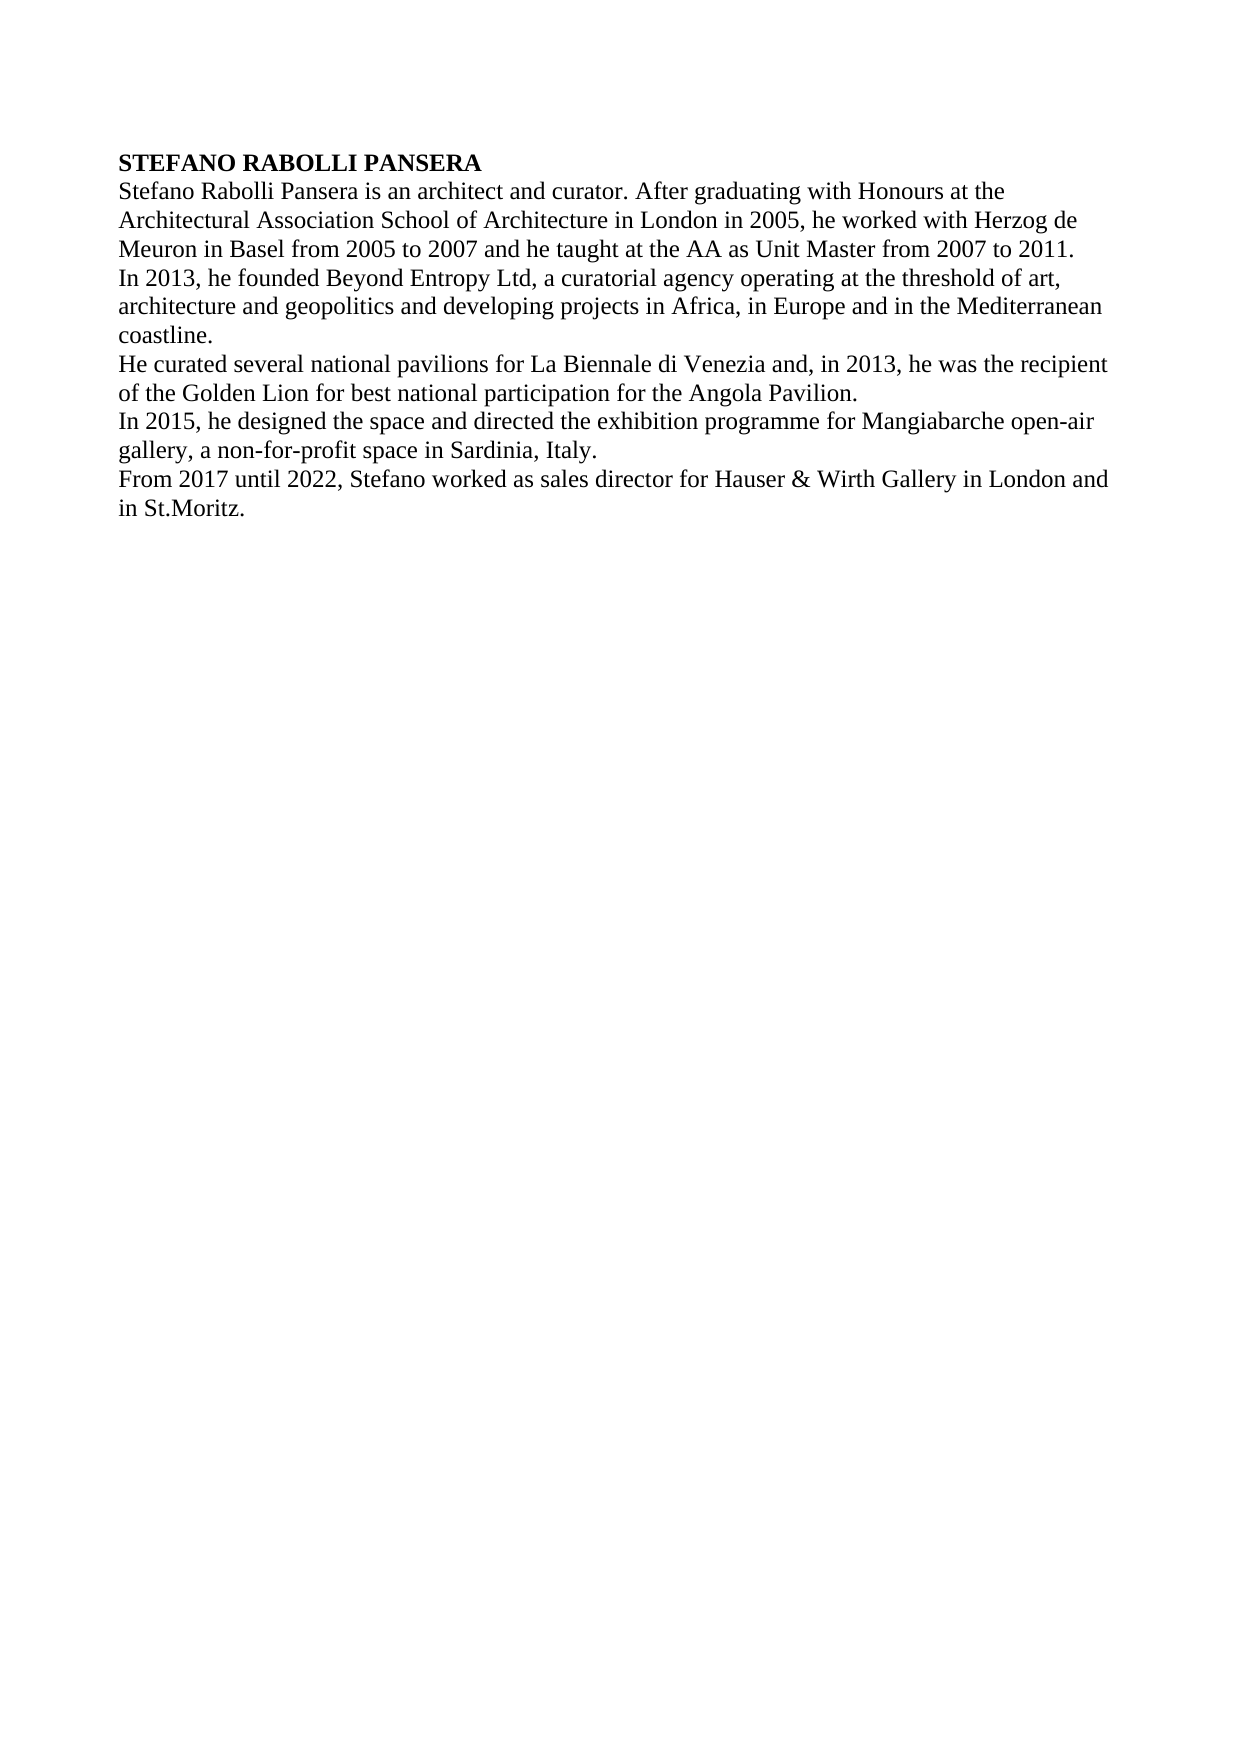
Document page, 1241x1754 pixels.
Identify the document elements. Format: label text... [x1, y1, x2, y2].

text In 2015, he designed the space and directed the exhibition programme for Mangiabarche open-air gallery, a non-for-profit space in Sardinia, Italy. [118, 406, 1122, 464]
text In 2013, he founded Beyond Entropy Ltd, a curatorial agency operating at the threshold of art, architecture and geopolitics and developing projects in Africa, in Europe and in the Mediterranean coastline. [118, 263, 1122, 349]
text From 2017 until 2022, Stefano worked as sales director for Hauser & Wirth Gallery in London and in St.Moritz. [118, 464, 1122, 521]
text Stefano Rabolli Pansera is an architect and curator. After graduating with Honours at the Architectural Association School of Architecture in London in 2005, he worked with Herzog de Meuron in Basel from 2005 to 2007 and he taught at the AA as Unit Master from 2007 to 2011. [118, 176, 1122, 263]
text He curated several national pavilions for La Biennale di Venezia and, in 2013, he was the recipient of the Golden Lion for best national participation for the Angola Pavilion. [118, 349, 1122, 406]
text STEFANO RABOLLI PANSERA [118, 148, 1122, 176]
